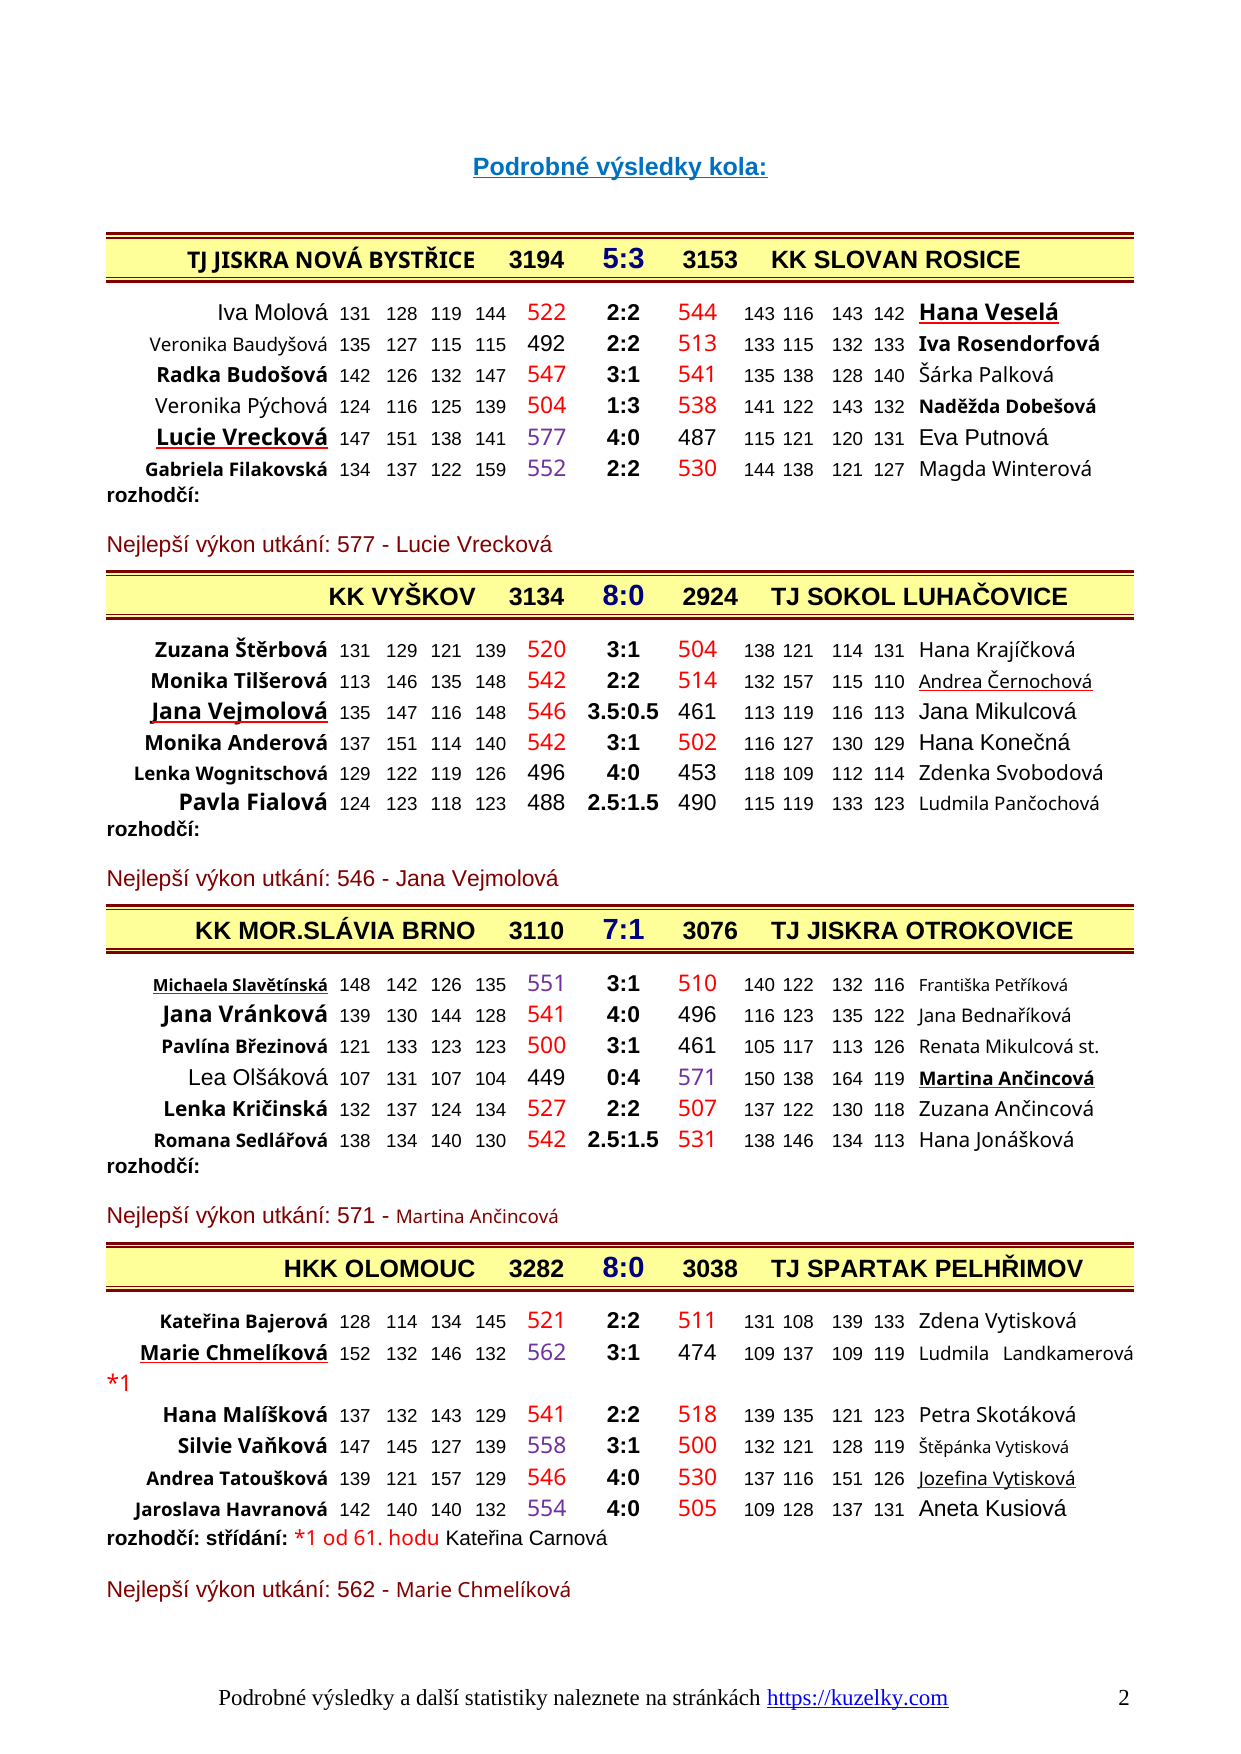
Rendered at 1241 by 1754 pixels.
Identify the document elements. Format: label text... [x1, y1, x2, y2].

text Lenka Wognitschová 129 122 119 126 496 4:0 453 118 109 112 114 Zdenka Svobodová [106, 758, 1134, 786]
text Jana Vejmolová 135 147 116 148 546 3.5:0.5 461 113 119 116 113 Jana Mikulcová [106, 695, 1134, 726]
text rozhodčí: [106, 1154, 1134, 1178]
text Lenka Kričinská 132 137 124 134 527 2:2 507 137 122 130 118 Zuzana Ančincová [106, 1092, 1134, 1123]
text Lea Olšáková 107 131 107 104 449 0:4 571 150 138 164 119 Martina Ančincová [106, 1061, 1134, 1092]
text rozhodčí: [106, 483, 1134, 507]
text Andrea Tatoušková 139 121 157 129 546 4:0 530 137 116 151 126 Jozefina Vytisková [106, 1461, 1134, 1492]
text Nejlepší výkon utkání: 577 - Lucie Vrecková [106, 531, 1134, 557]
text rozhodčí: [106, 817, 1134, 841]
text Zuzana Štěrbová 131 129 121 139 520 3:1 504 138 121 114 131 Hana Krajíčková [106, 633, 1134, 664]
text HKK Olomouc 3282 8:0 3038 TJ Spartak Pelhřimov [106, 1248, 1134, 1286]
text Veronika Pýchová 124 116 125 139 504 1:3 538 141 122 143 132 Naděžda Dobešová [106, 389, 1134, 421]
text Radka Budošová 142 126 132 147 547 3:1 541 135 138 128 140 Šárka Palková [106, 358, 1134, 389]
text Monika Tilšerová 113 146 135 148 542 2:2 514 132 157 115 110 Andrea Černochová [106, 664, 1134, 695]
text Jaroslava Havranová 142 140 140 132 554 4:0 505 109 128 137 131 Aneta Kusiová [106, 1492, 1134, 1523]
text Romana Sedlářová 138 134 140 130 542 2.5:1.5 531 138 146 134 113 Hana Jonášková [106, 1123, 1134, 1154]
text Silvie Vaňková 147 145 127 139 558 3:1 500 132 121 128 119 Štěpánka Vytisková [106, 1429, 1134, 1461]
text Nejlepší výkon utkání: 571 - Martina Ančincová [106, 1202, 1134, 1229]
text TJ Jiskra Nová Bystřice 3194 5:3 3153 KK Slovan Rosice [106, 239, 1134, 277]
text Nejlepší výkon utkání: 546 - Jana Vejmolová [106, 865, 1134, 892]
text Pavlína Březinová 121 133 123 123 500 3:1 461 105 117 113 126 Renata Mikulcová st. [106, 1029, 1134, 1061]
text Veronika Baudyšová 135 127 115 115 492 2:2 513 133 115 132 133 Iva Rosendorfová [106, 327, 1134, 358]
text Pavla Fialová 124 123 118 123 488 2.5:1.5 490 115 119 133 123 Ludmila Pančochová [106, 786, 1134, 817]
text KK Mor.Slávia Brno 3110 7:1 3076 TJ Jiskra Otrokovice [106, 910, 1134, 948]
text Monika Anderová 137 151 114 140 542 3:1 502 116 127 130 129 Hana Konečná [106, 726, 1134, 758]
text Hana Malíšková 137 132 143 129 541 2:2 518 139 135 121 123 Petra Skotáková [106, 1398, 1134, 1429]
text Marie Chmelíková 152 132 146 132 562 3:1 474 109 137 109 119 Ludmila Landkamerová *1 [106, 1336, 1134, 1398]
text Kateřina Bajerová 128 114 134 145 521 2:2 511 131 108 139 133 Zdena Vytisková [106, 1304, 1134, 1336]
text Iva Molová 131 128 119 144 522 2:2 544 143 116 143 142 Hana Veselá [106, 296, 1134, 327]
text Lucie Vrecková 147 151 138 141 577 4:0 487 115 121 120 131 Eva Putnová [106, 421, 1134, 452]
text Michaela Slavětínská 148 142 126 135 551 3:1 510 140 122 132 116 Františka Petříková [106, 967, 1134, 998]
text Gabriela Filakovská 134 137 122 159 552 2:2 530 144 138 121 127 Magda Winterová [106, 452, 1134, 483]
text Nejlepší výkon utkání: 562 - Marie Chmelíková [106, 1575, 1134, 1604]
text rozhodčí: střídání: *1 od 61. hodu Kateřina Carnová [106, 1523, 1134, 1551]
text Jana Vránková 139 130 144 128 541 4:0 496 116 123 135 122 Jana Bednaříková [106, 998, 1134, 1029]
text Podrobné výsledky kola: [94, 152, 1145, 181]
text KK Vyškov 3134 8:0 2924 TJ Sokol Luhačovice [106, 576, 1134, 614]
